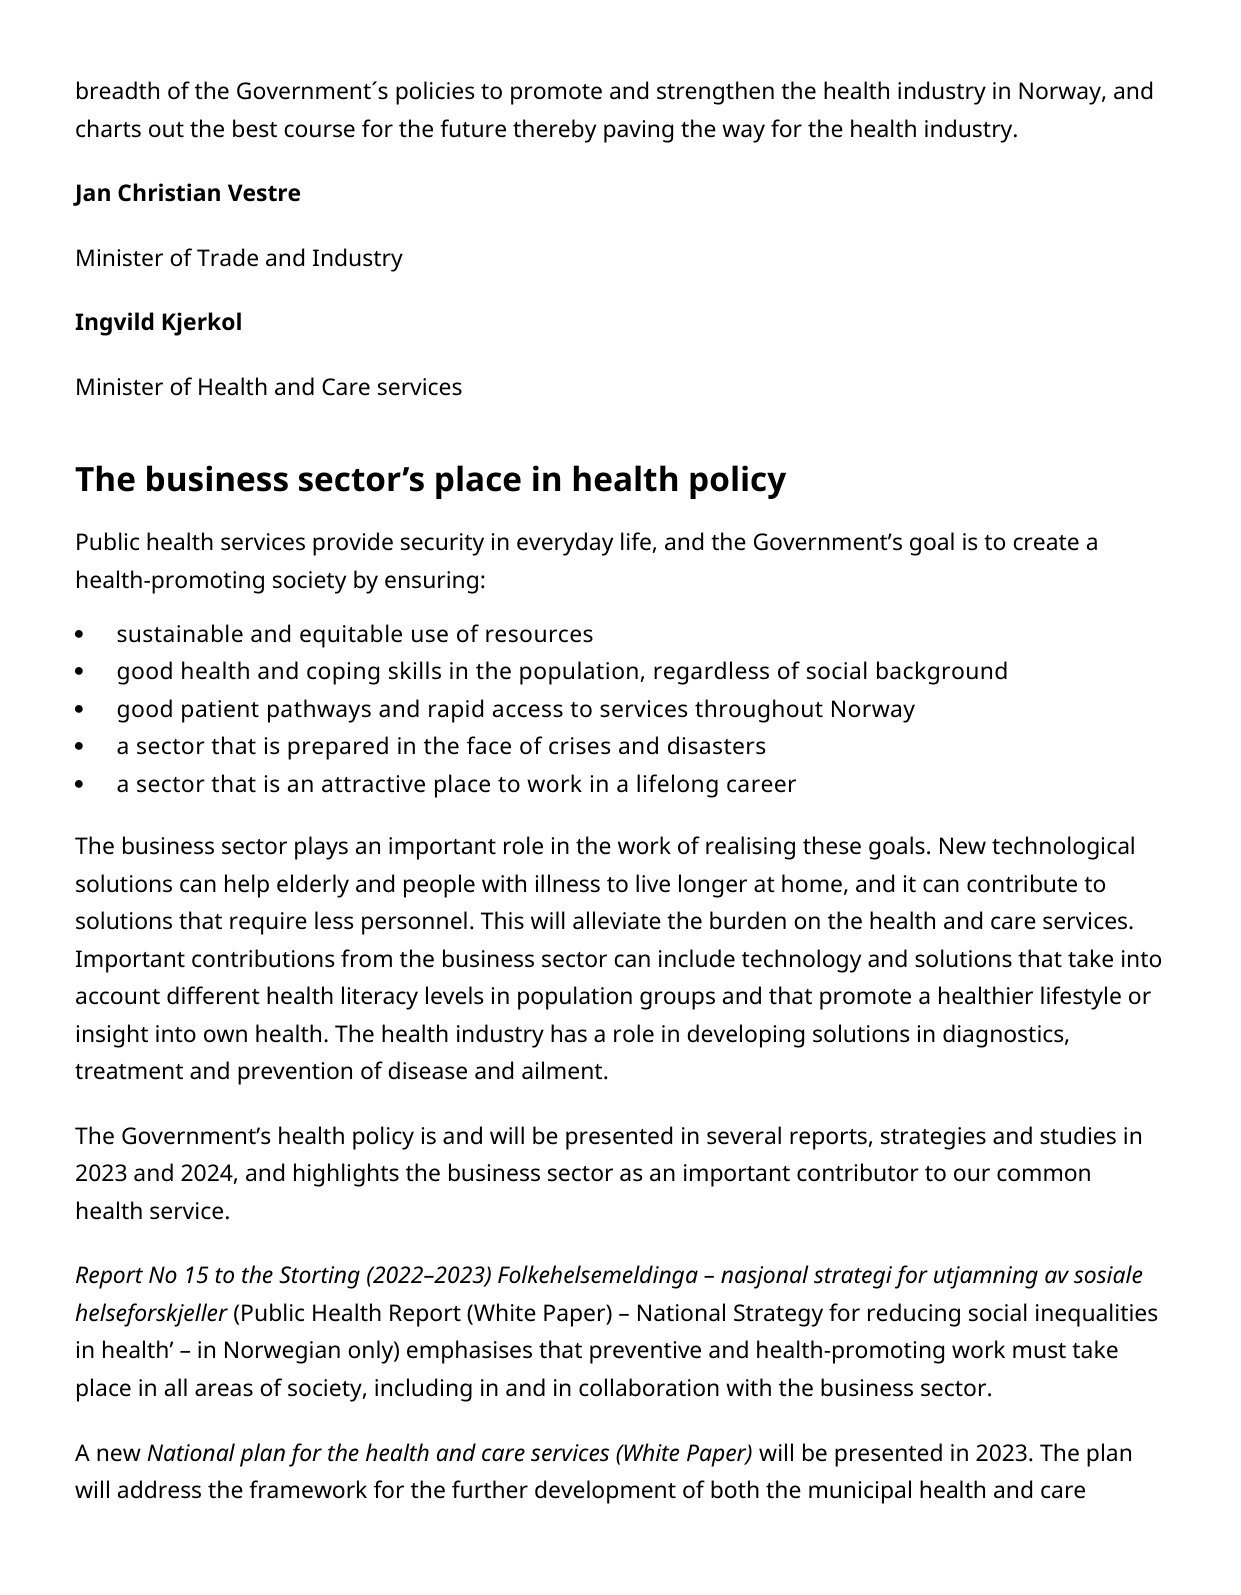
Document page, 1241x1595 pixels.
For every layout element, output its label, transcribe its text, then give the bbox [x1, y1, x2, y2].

list sustainable and equitable use of resources [75, 618, 1165, 649]
list a sector that is prepared in the face of crises and disasters [75, 730, 1165, 761]
text Report No 15 to the Storting (2022–2023) Folkehelsemeldinga – nasjonal strategi for utjamning av sosiale helseforskjeller (Public Health Report (White Paper) – National Strategy for reducing social inequalities in health’ – in Norwegian only) emphasises that preventive and health-promoting work must take place in all areas of society, including in and in collaboration with the business sector. [75, 1259, 1165, 1403]
text Jan Christian Vestre [75, 177, 1165, 208]
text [75, 1436, 1165, 1505]
text The business sector’s place in health policy [75, 456, 1165, 502]
list a sector that is an attractive place to work in a lifelong career [75, 768, 1165, 799]
text The business sector plays an important role in the work of realising these goals. New technological solutions can help elderly and people with illness to live longer at home, and it can contribute to solutions that require less personnel. This will alleviate the burden on the health and care services. Important contributions from the business sector can include technology and solutions that take into account different health literacy levels in population groups and that promote a healthier lifestyle or insight into own health. The health industry has a role in developing solutions in diagnostics, treatment and prevention of disease and ailment. [75, 830, 1165, 1086]
list good health and coping skills in the population, regardless of social background [75, 655, 1165, 686]
list good patient pathways and rapid access to services throughout Norway [75, 693, 1165, 724]
text Minister of Trade and Industry [75, 242, 1165, 273]
text The Government’s health policy is and will be presented in several reports, strategies and studies in 2023 and 2024, and highlights the business sector as an important contributor to our common health service. [75, 1120, 1165, 1226]
text Minister of Health and Care services [75, 371, 1165, 402]
text Ingvild Kjerkol [75, 306, 1165, 337]
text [75, 75, 1165, 144]
text Public health services provide security in everyday life, and the Government’s goal is to create a health-promoting society by ensuring: [75, 526, 1165, 595]
